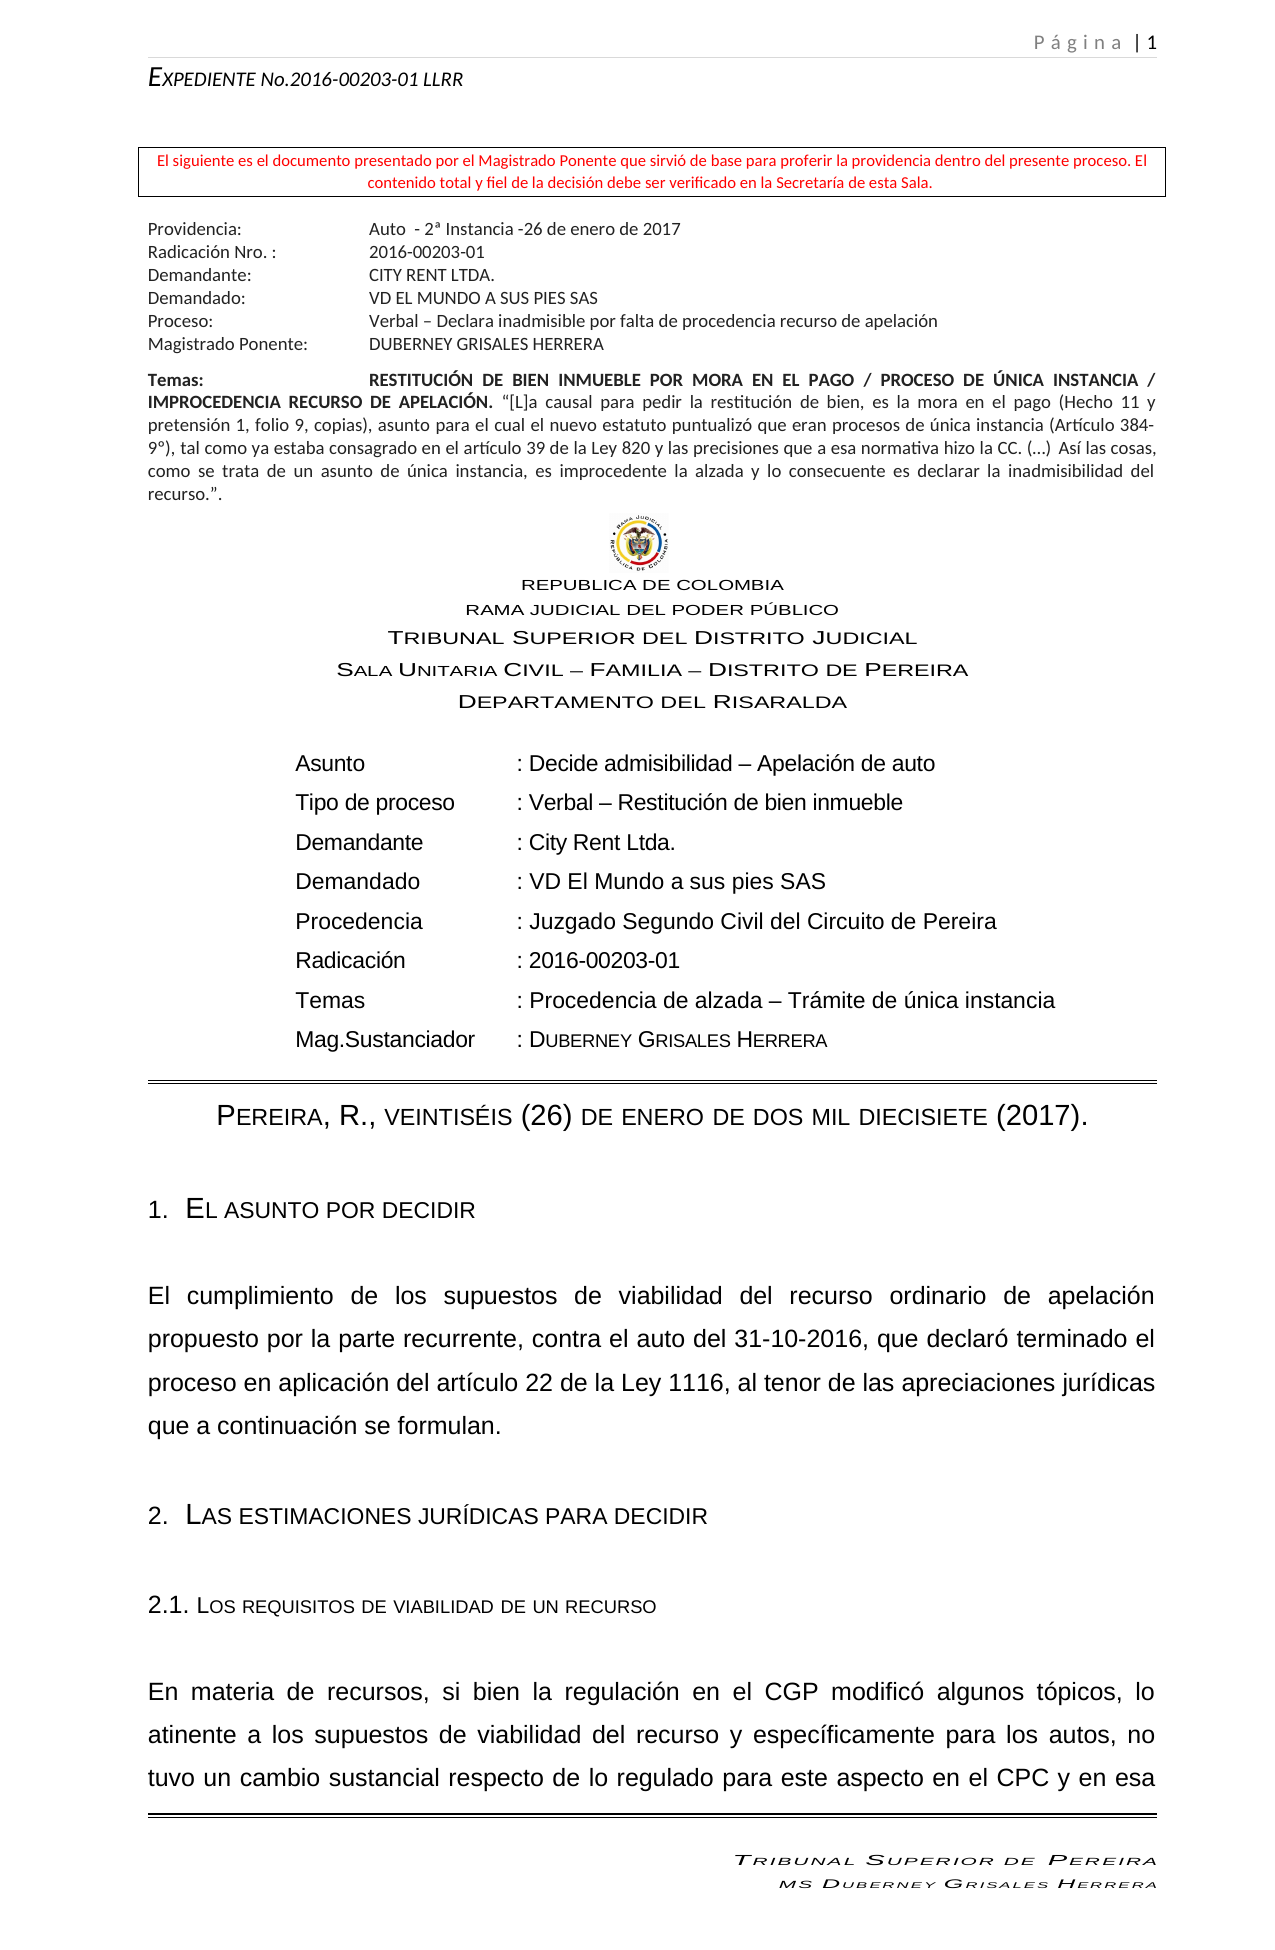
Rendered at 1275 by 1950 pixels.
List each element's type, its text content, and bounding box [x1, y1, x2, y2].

text Mag.Sustanciador : Duberney Grisales Herrera [295, 1026, 1157, 1052]
text El cumplimiento de los supuestos de viabilidad del recurso ordinario de apelación propuesto por la parte recurrente, contra el auto del 31-10-2016, que declaró terminado el proceso en aplicación del artículo 22 de la Ley 1116, al tenor de las apreciaciones jurídicas que a continuación se formulan. [148, 1281, 1157, 1439]
text Temas: RESTITUCIÓN DE BIEN INMUEBLE POR MORA EN EL PAGO / PROCESO DE ÚNICA INSTANCIA / IMPROCEDENCIA RECURSO DE APELACIÓN. “[L]a causal para pedir la restitución de bien, es la mora en el pago (Hecho 11 y pretensión 1, folio 9, copias), asunto para el cual el nuevo estatuto puntualizó que eran procesos de única instancia (Artículo 384-9º), tal como ya estaba consagrado en el artículo 39 de la Ley 820 y las precisiones que a esa normativa hizo la CC. (…) Así las cosas, como se trata de un asunto de única instancia, es improcedente la alzada y lo consecuente es declarar la inadmisibilidad del recurso.”. [148, 368, 1157, 505]
text Procedencia : Juzgado Segundo Civil del Circuito de Pereira [221, 908, 1157, 934]
text El siguiente es el documento presentado por el Magistrado Ponente que sirvió de base para proferir la providencia dentro del presente proceso. El contenido total y fiel de la decisión debe ser verificado en la Secretaría de esta Sala. [139, 148, 1165, 196]
text Pereira, R., veintiséis (26) de enero de dos mil diecisiete (2017). [148, 1098, 1157, 1132]
text DEPARTAMENTO DEL RISARALDA [148, 691, 1157, 713]
text Temas : Procedencia de alzada – Trámite de única instancia [221, 987, 1157, 1013]
text Demandante: CITY RENT LTDA. [148, 263, 1157, 286]
text Magistrado Ponente: DUBERNEY GRISALES HERRERA [148, 332, 1157, 355]
text SALA UNITARIA CIVIL – FAMILIA – DISTRITO DE PEREIRA [148, 659, 1157, 680]
text Demandado: VD EL MUNDO A SUS PIES SAS [148, 286, 1157, 309]
text Providencia: Auto - 2ª Instancia -26 de enero de 2017 [148, 217, 1157, 240]
text RAMA JUDICIAL DEL PODER PÚBLICO [148, 601, 1157, 618]
text Proceso: Verbal – Declara inadmisible por falta de procedencia recurso de apelación [148, 309, 1157, 332]
list LAS ESTIMACIONES JURÍDICAS PARA DECIDIR [148, 1497, 1157, 1530]
text Tipo de proceso : Verbal – Restitución de bien inmueble [148, 789, 1157, 816]
text Radicación Nro. : 2016-00203-01 [148, 240, 1157, 263]
picture [609, 513, 669, 573]
text TRIBUNAL SUPERIOR DEL DISTRITO JUDICIAL [148, 626, 1157, 648]
text Demandante : City Rent Ltda. [148, 829, 1157, 855]
text REPUBLICA DE COLOMBIA [148, 576, 1157, 593]
text Radicación : 2016-00203-01 [295, 947, 1157, 973]
text Asunto : Decide admisibilidad – Apelación de auto [148, 750, 1157, 776]
text Demandado : VD El Mundo a sus pies SAS [295, 868, 1157, 894]
text 2.1. Los requisitos de viabilidad de un recurso [148, 1590, 1157, 1619]
list EL ASUNTO POR DECIDIR [148, 1191, 1157, 1225]
